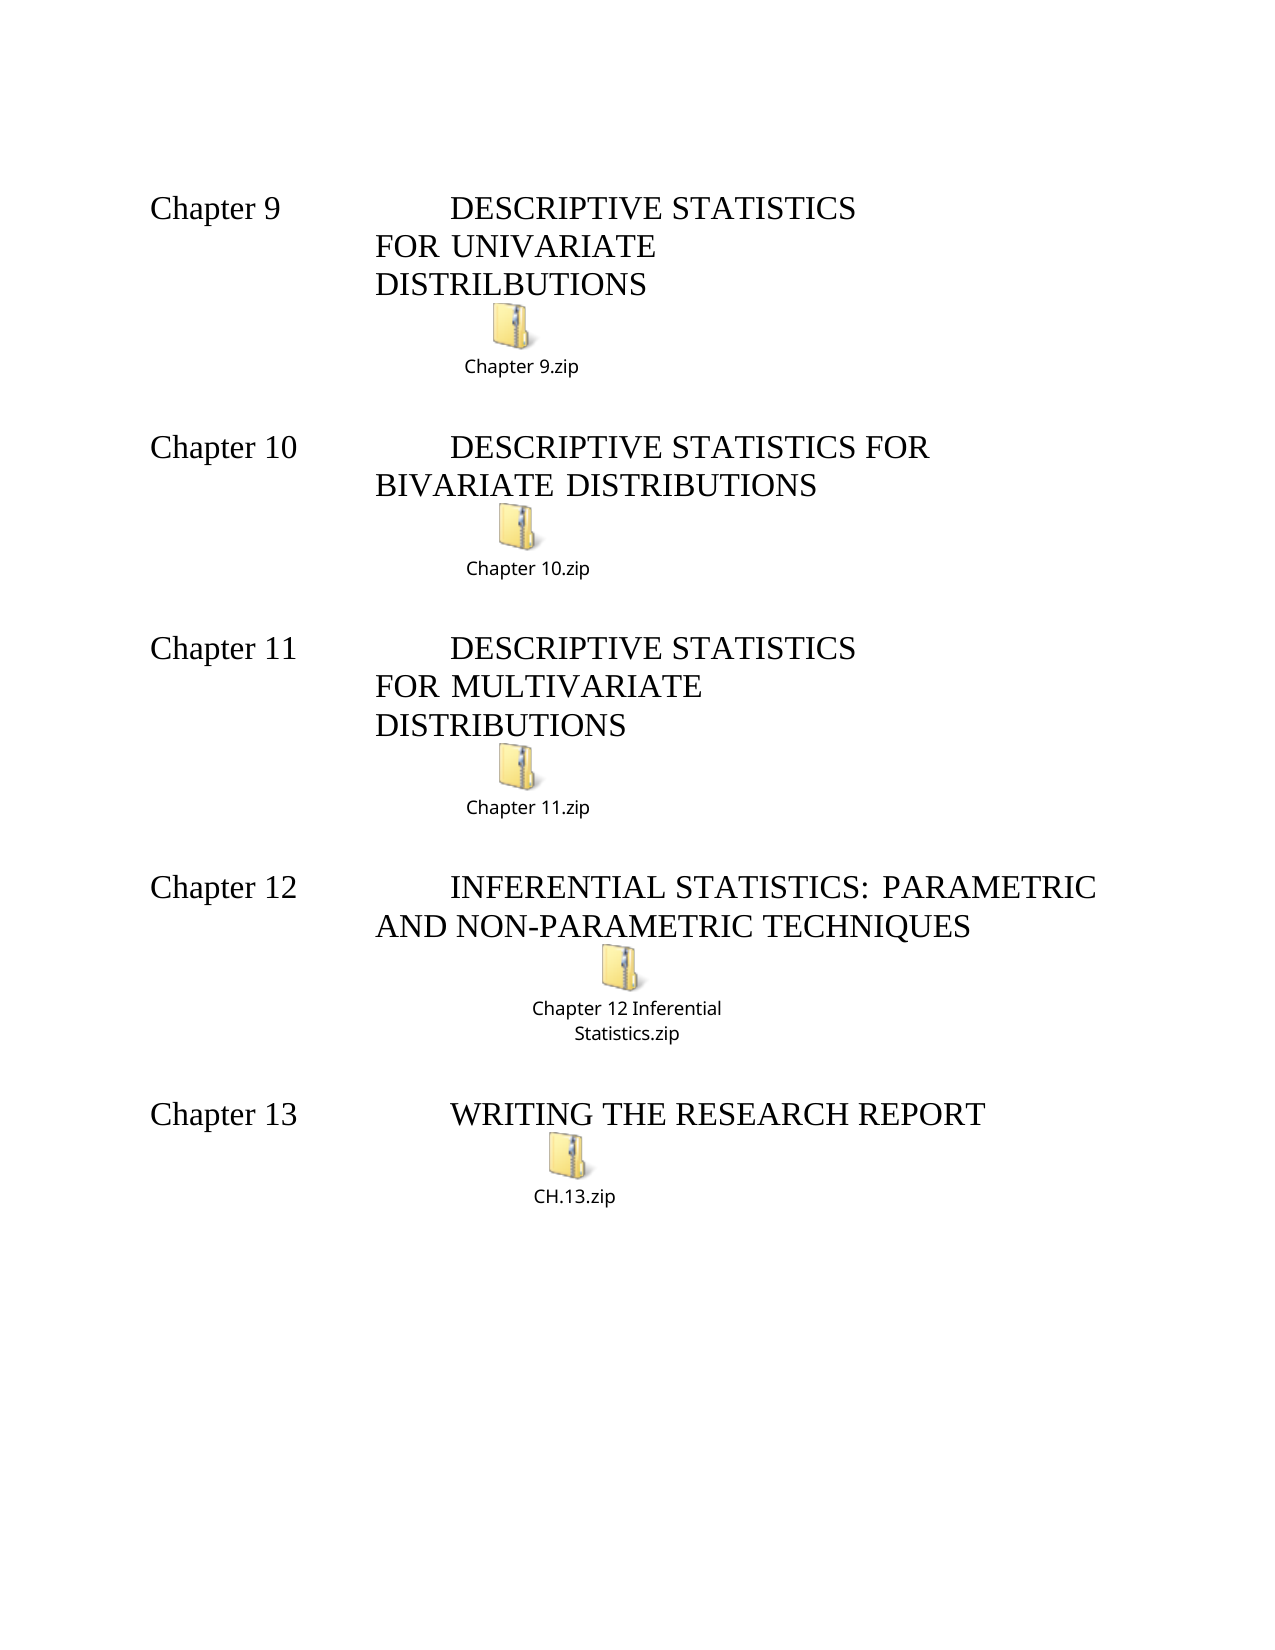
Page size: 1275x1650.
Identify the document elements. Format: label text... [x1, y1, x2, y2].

text Chapter 10 DESCRIPTIVE STATISTICS FOR BIVARIATE DISTRIBUTIONS [150, 427, 1117, 504]
picture [601, 944, 652, 995]
text Chapter 13 WRITING THE RESEARCH REPORT [150, 1094, 1129, 1132]
text Chapter 12 Inferential Statistics.zip [486, 995, 768, 1046]
picture [548, 1132, 600, 1183]
text Chapter 11.zip [466, 794, 1129, 819]
picture [498, 743, 549, 794]
text Chapter 9 DESCRIPTIVE STATISTICS FOR UNIVARIATE DISTRILBUTIONS [150, 188, 929, 303]
text Chapter 11 DESCRIPTIVE STATISTICS FOR MULTIVARIATE DISTRIBUTIONS [150, 628, 929, 743]
text Chapter 9.zip [464, 354, 1129, 379]
picture [492, 303, 543, 353]
picture [498, 503, 549, 554]
text Chapter 10.zip [466, 555, 1129, 581]
text Chapter 12 INFERENTIAL STATISTICS: PARAMETRIC AND NON-PARAMETRIC TECHNIQUES [150, 868, 1101, 944]
text CH.13.zip [381, 1183, 768, 1209]
